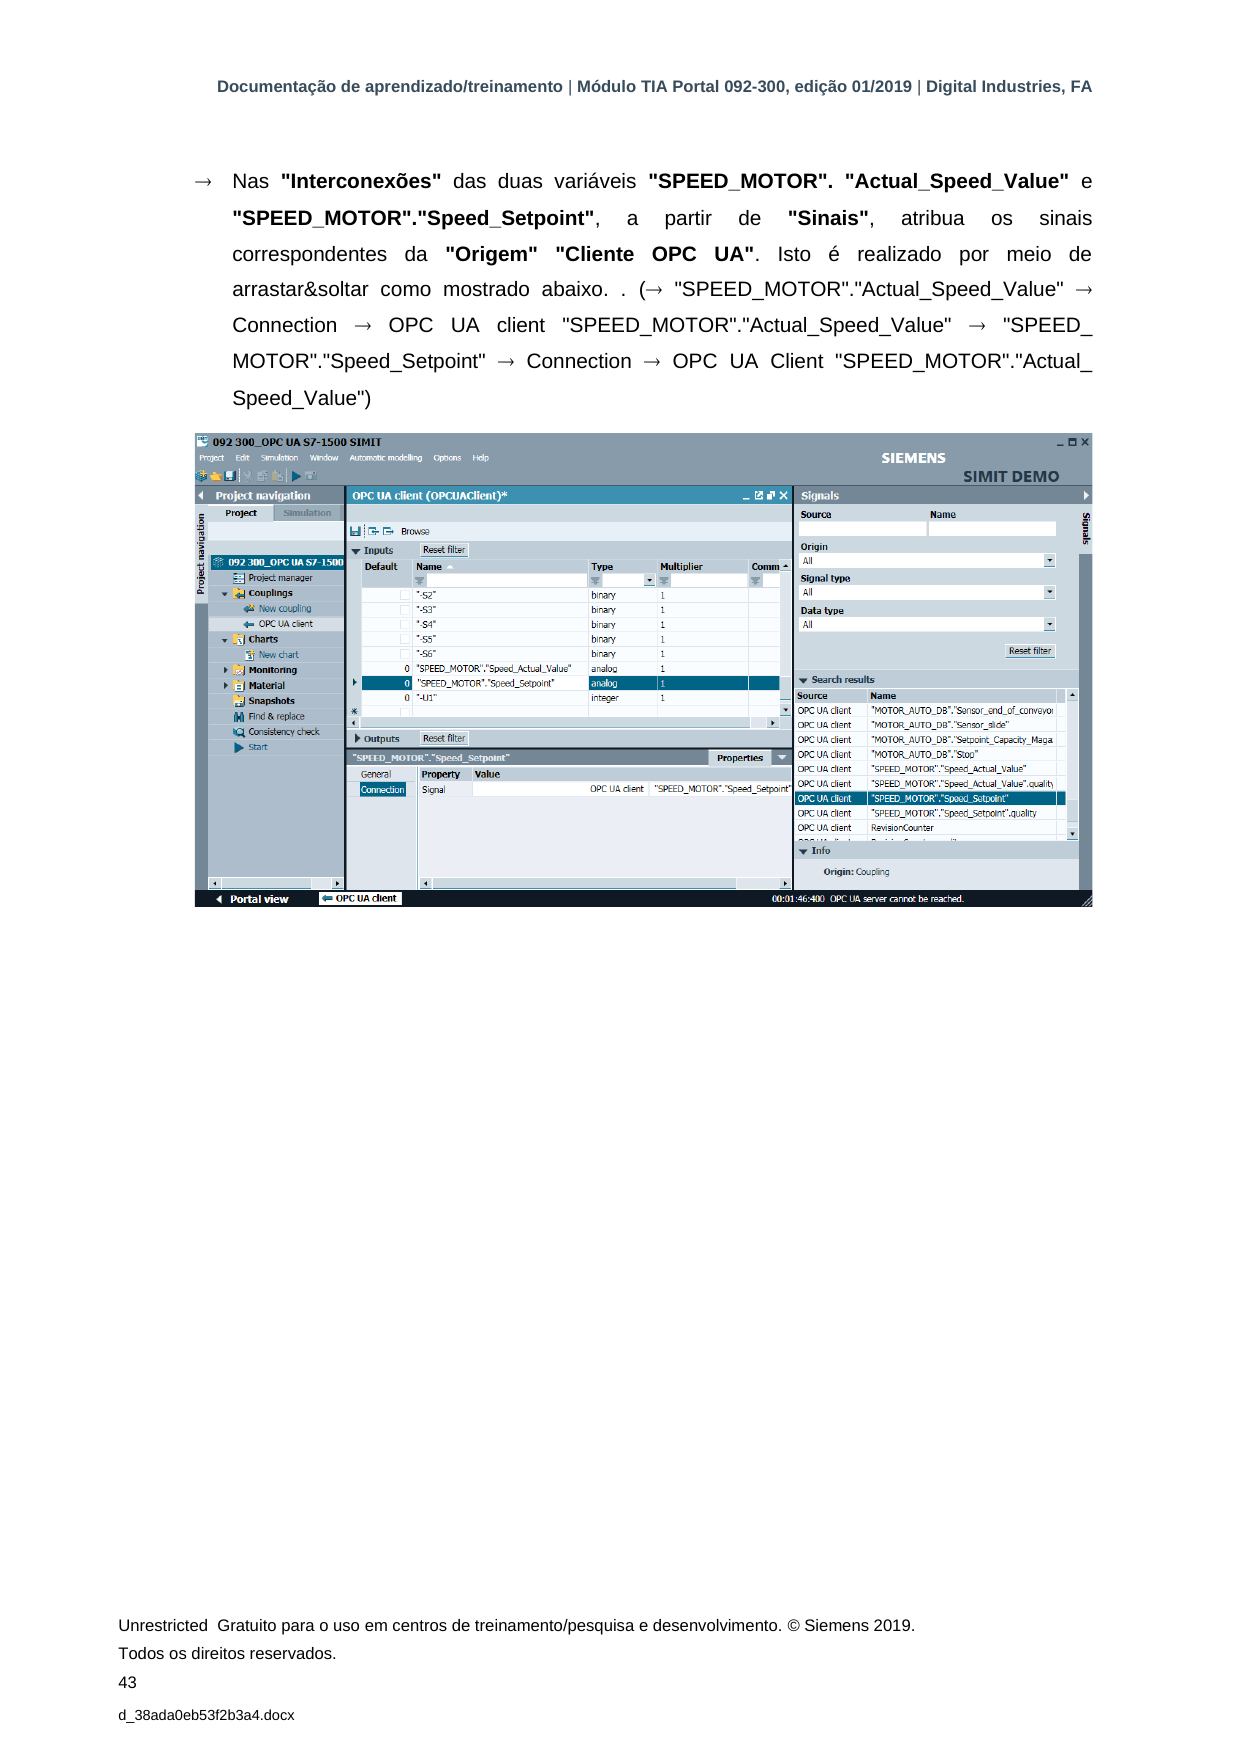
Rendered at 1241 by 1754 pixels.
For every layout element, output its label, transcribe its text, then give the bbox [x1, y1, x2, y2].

picture [194, 433, 1093, 907]
text Nas "Interconexões" das duas variáveis "SPEED_MOTOR". "Actual_Speed_Value" e "SPEED_MOTOR"."Speed_Setpoint", a partir de "Sinais", atribua os sinais correspondentes da "Origem" "Cliente OPC UA". Isto é realizado por meio de arrastar&soltar como mostrado abaixo. . ( "SPEED_MOTOR"."Actual_Speed_Value" Connection OPC UA client "SPEED_MOTOR"."Actual_Speed_Value" "SPEED_ MOTOR"."Speed_Setpoint" Connection OPC UA Client "SPEED_MOTOR"."Actual_ Speed_Value") [195, 169, 1092, 409]
